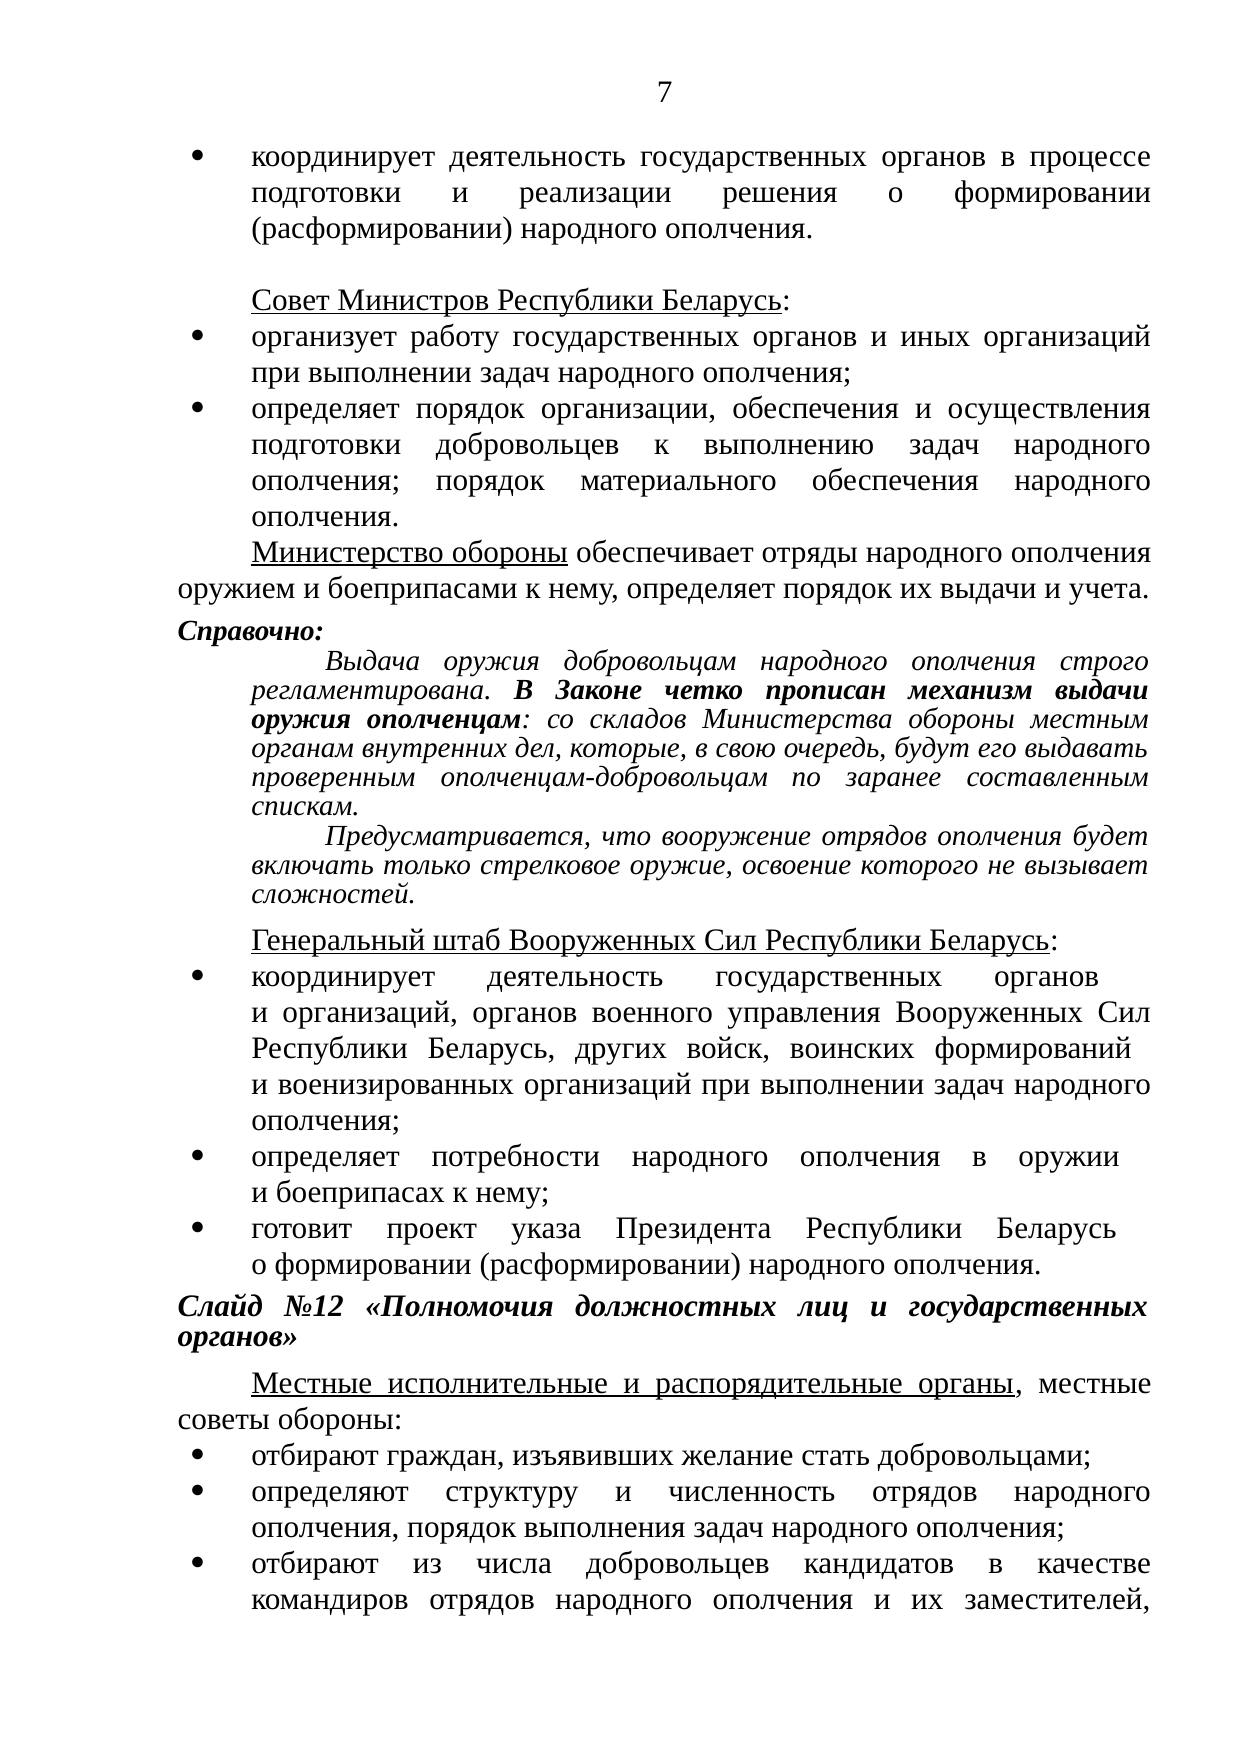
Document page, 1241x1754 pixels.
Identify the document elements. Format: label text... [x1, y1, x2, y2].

list определяет порядок организации, обеспечения и осуществления подготовки добровольцев к выполнению задач народного ополчения; порядок материального обеспечения народного ополчения. [192, 389, 1152, 533]
text Слайд №12 «Полномочия должностных лиц и государственных органов» [177, 1293, 1152, 1352]
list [192, 1544, 1152, 1616]
text Справочно: [177, 617, 1152, 647]
list отбирают граждан, изъявивших желание стать добровольцами; [192, 1436, 1152, 1472]
list координирует деятельность государственных органов в процессе подготовки и реализации решения о формировании (расформировании) народного ополчения. [192, 138, 1152, 246]
text Местные исполнительные и распорядительные органы, местные советы обороны: [177, 1364, 1152, 1436]
text Предусматривается, что вооружение отрядов ополчения будет включать только стрелковое оружие, освоение которого не вызывает сложностей. [251, 822, 1152, 909]
text Генеральный штаб Вооруженных Сил Республики Беларусь: [177, 922, 1152, 957]
list координирует деятельность государственных органов и организаций, органов военного управления Вооруженных Сил Республики Беларусь, других войск, воинских формирований и военизированных организаций при выполнении задач народного ополчения; [192, 957, 1152, 1137]
list организует работу государственных органов и иных организаций при выполнении задач народного ополчения; [192, 317, 1152, 389]
list определяют структуру и численность отрядов народного ополчения, порядок выполнения задач народного ополчения; [192, 1472, 1152, 1544]
list готовит проект указа Президента Республики Беларусь о формировании (расформировании) народного ополчения. [192, 1209, 1152, 1281]
list определяет потребности народного ополчения в оружии и боеприпасах к нему; [192, 1137, 1152, 1209]
text Выдача оружия добровольцам народного ополчения строго регламентирована. В Законе четко прописан механизм выдачи оружия ополченцам: со складов Министерства обороны местным органам внутренних дел, которые, в свою очередь, будут его выдавать проверенным ополченцам-добровольцам по заранее составленным спискам. [251, 647, 1152, 822]
text Совет Министров Республики Беларусь: [177, 281, 1152, 317]
text Министерство обороны обеспечивает отряды народного ополчения оружием и боеприпасами к нему, определяет порядок их выдачи и учета. [177, 533, 1152, 605]
